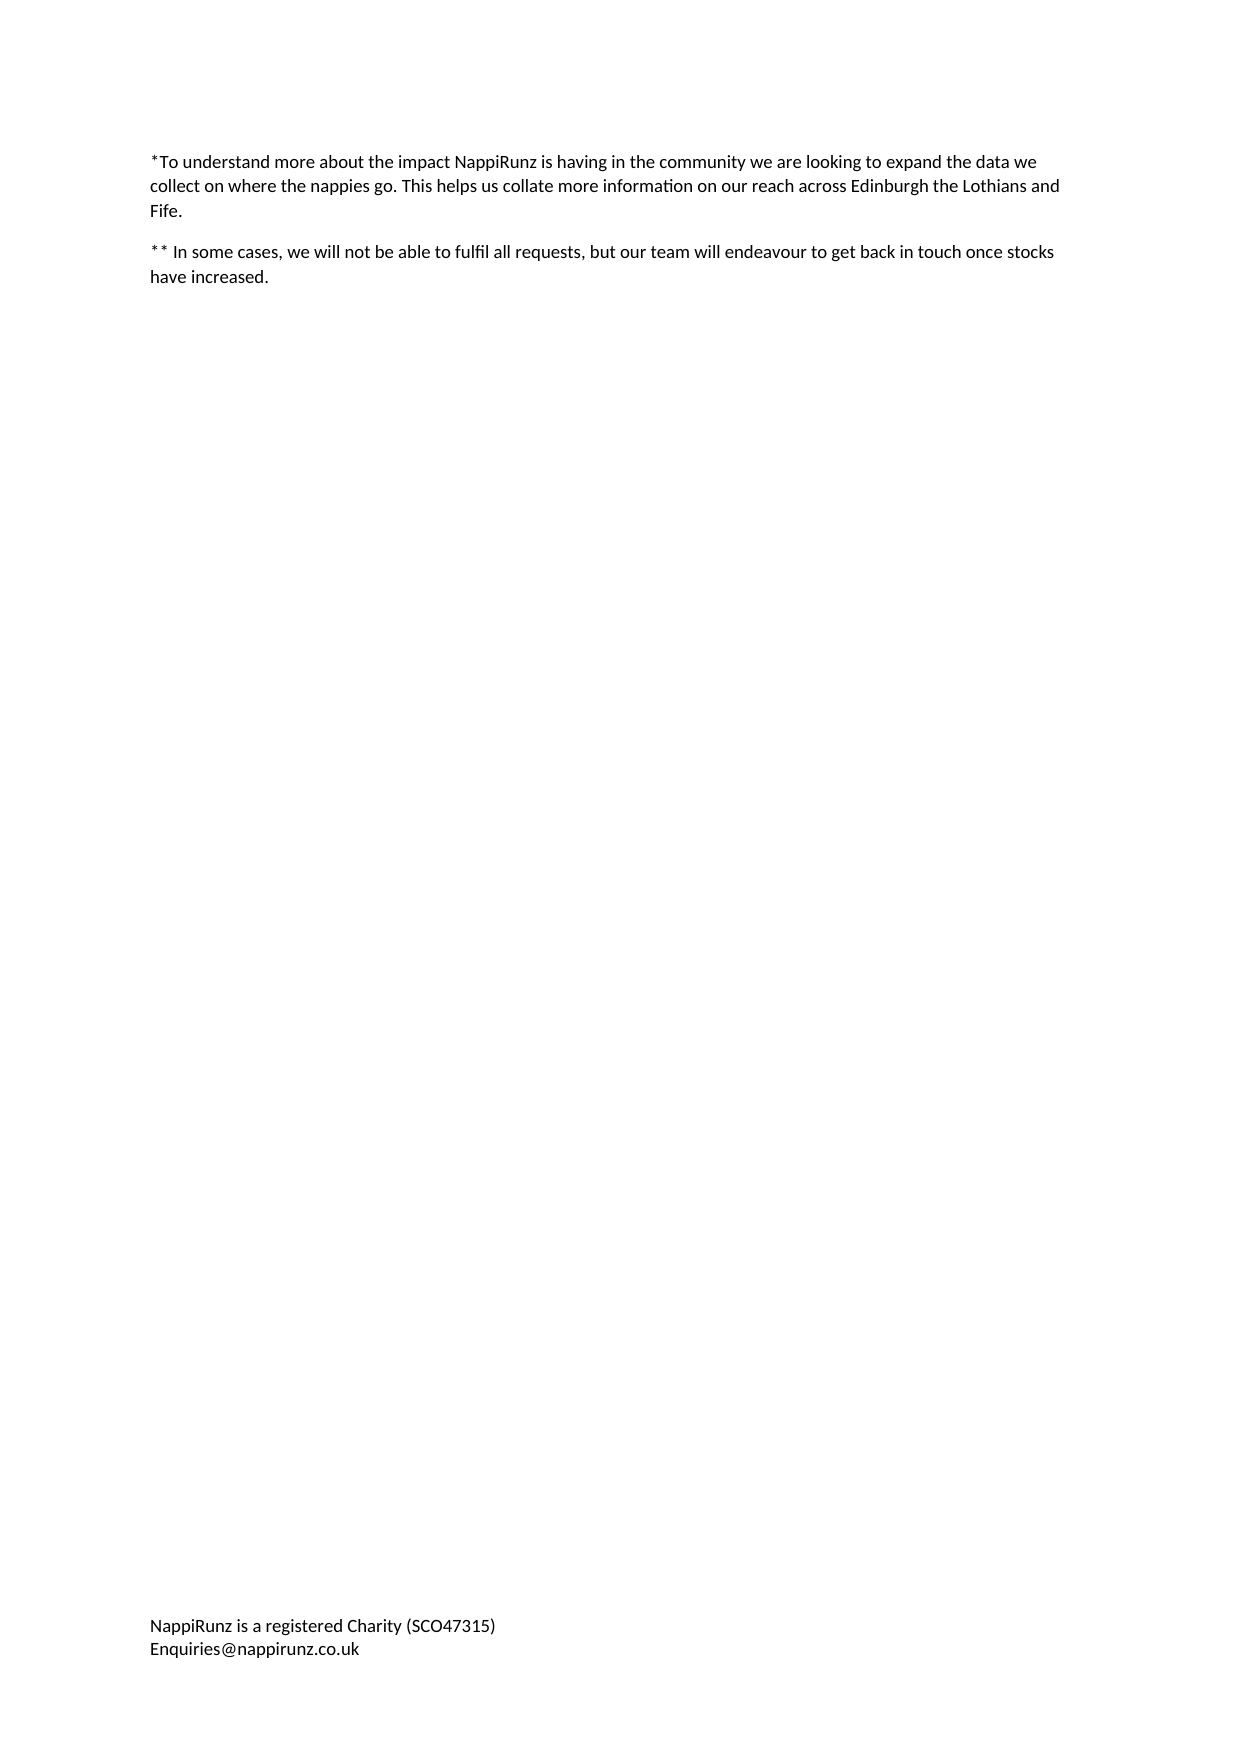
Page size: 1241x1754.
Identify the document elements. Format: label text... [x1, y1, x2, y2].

text *To understand more about the impact NappiRunz is having in the community we are looking to expand the data we collect on where the nappies go. This helps us collate more information on our reach across Edinburgh the Lothians and Fife. [150, 150, 1090, 222]
text ** In some cases, we will not be able to fulfil all requests, but our team will endeavour to get back in touch once stocks have increased. [150, 241, 1090, 288]
